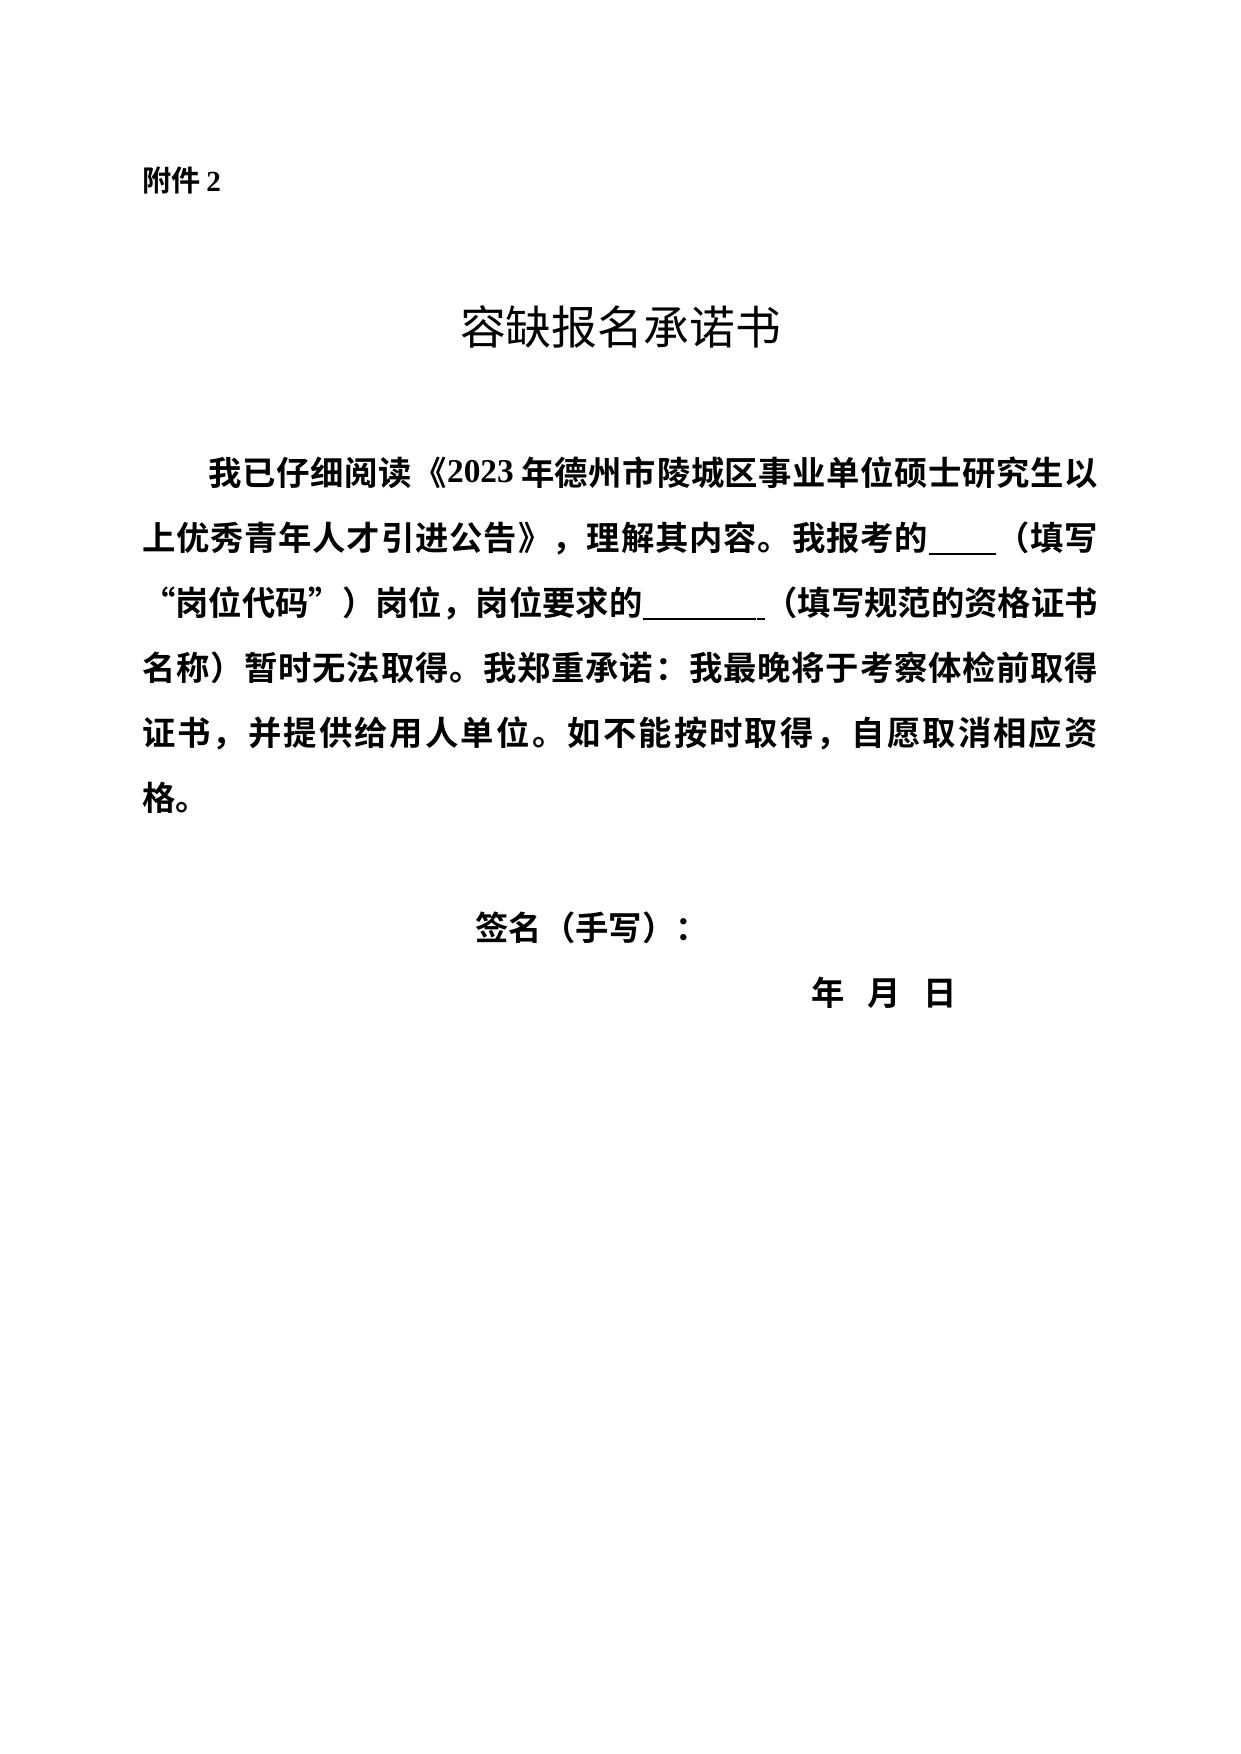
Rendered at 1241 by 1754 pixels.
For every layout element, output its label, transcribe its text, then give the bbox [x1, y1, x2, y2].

text 我已仔细阅读《2023年德州市陵城区事业单位硕士研究生以上优秀青年人才引进公告》，理解其内容。我报考的 （填写“岗位代码”）岗位，岗位要求的 （填写规范的资格证书名称）暂时无法取得。我郑重承诺：我最晚将于考察体检前取得 证书，并提供给用人单位。如不能按时取得，自愿取消相应资格。 [142, 438, 1098, 828]
text 年 月 日 [142, 958, 1098, 1023]
text 附件2 [142, 146, 1098, 211]
text 容缺报名承诺书 [142, 276, 1098, 373]
text 签名（手写）： [142, 893, 1098, 958]
